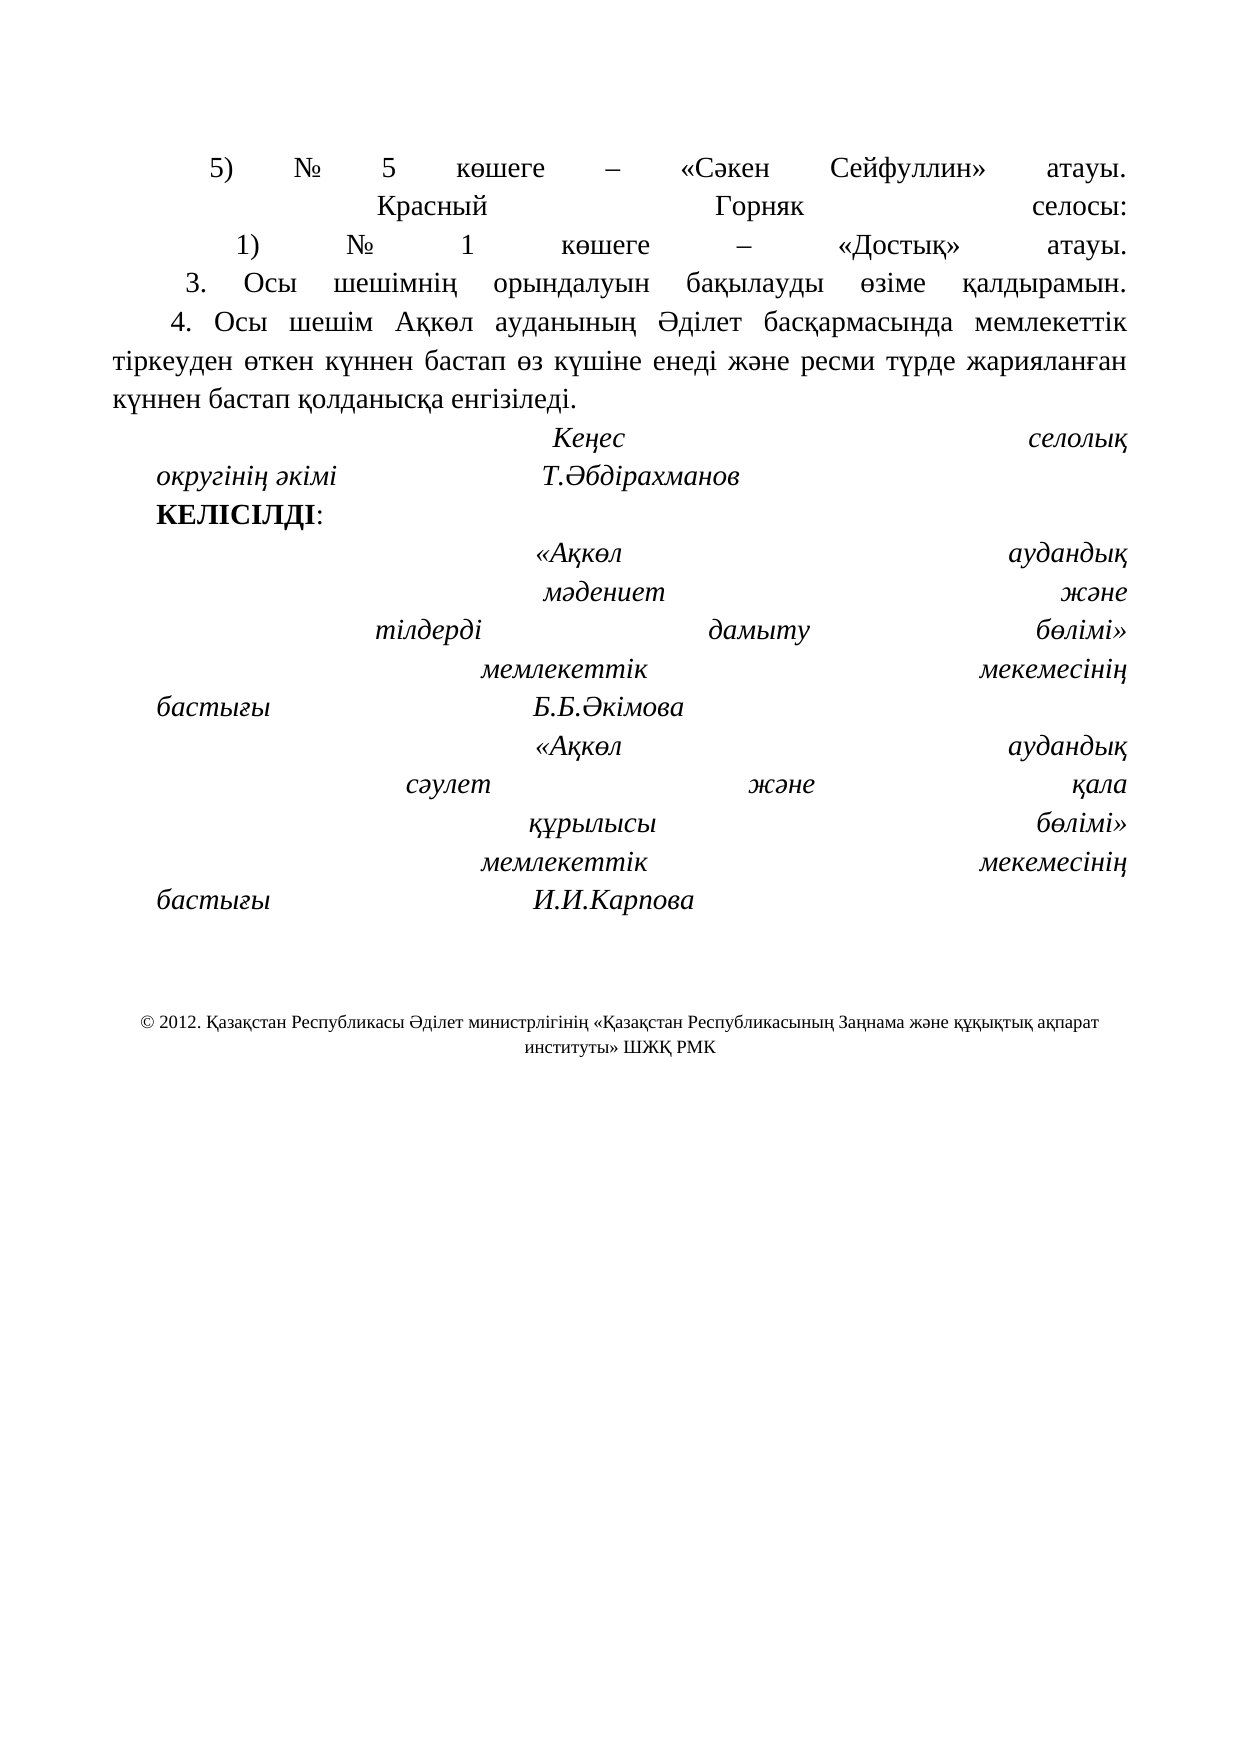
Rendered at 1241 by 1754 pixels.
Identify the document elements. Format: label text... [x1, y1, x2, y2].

text © 2012. Қазақстан Республикасы Әділет министрлігінің «Қазақстан Республикасының Заңнама және құқықтық ақпарат институты» ШЖҚ РМК [112, 1011, 1128, 1058]
text «Ақкөл аудандық мәдениет және тілдерді дамыту бөлімі» мемлекеттік мекемесінің бастығы Б.Б.Әкімова [112, 535, 1128, 723]
text Кеңес селолық округінің әкімі Т.Әбдірахманов [112, 420, 1128, 492]
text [112, 150, 1128, 415]
text «Ақкөл аудандық сәулет және қала құрылысы бөлімі» мемлекеттік мекемесінің бастығы И.И.Карпова [112, 728, 1128, 916]
text КЕЛІСІЛДІ: [112, 497, 1128, 530]
